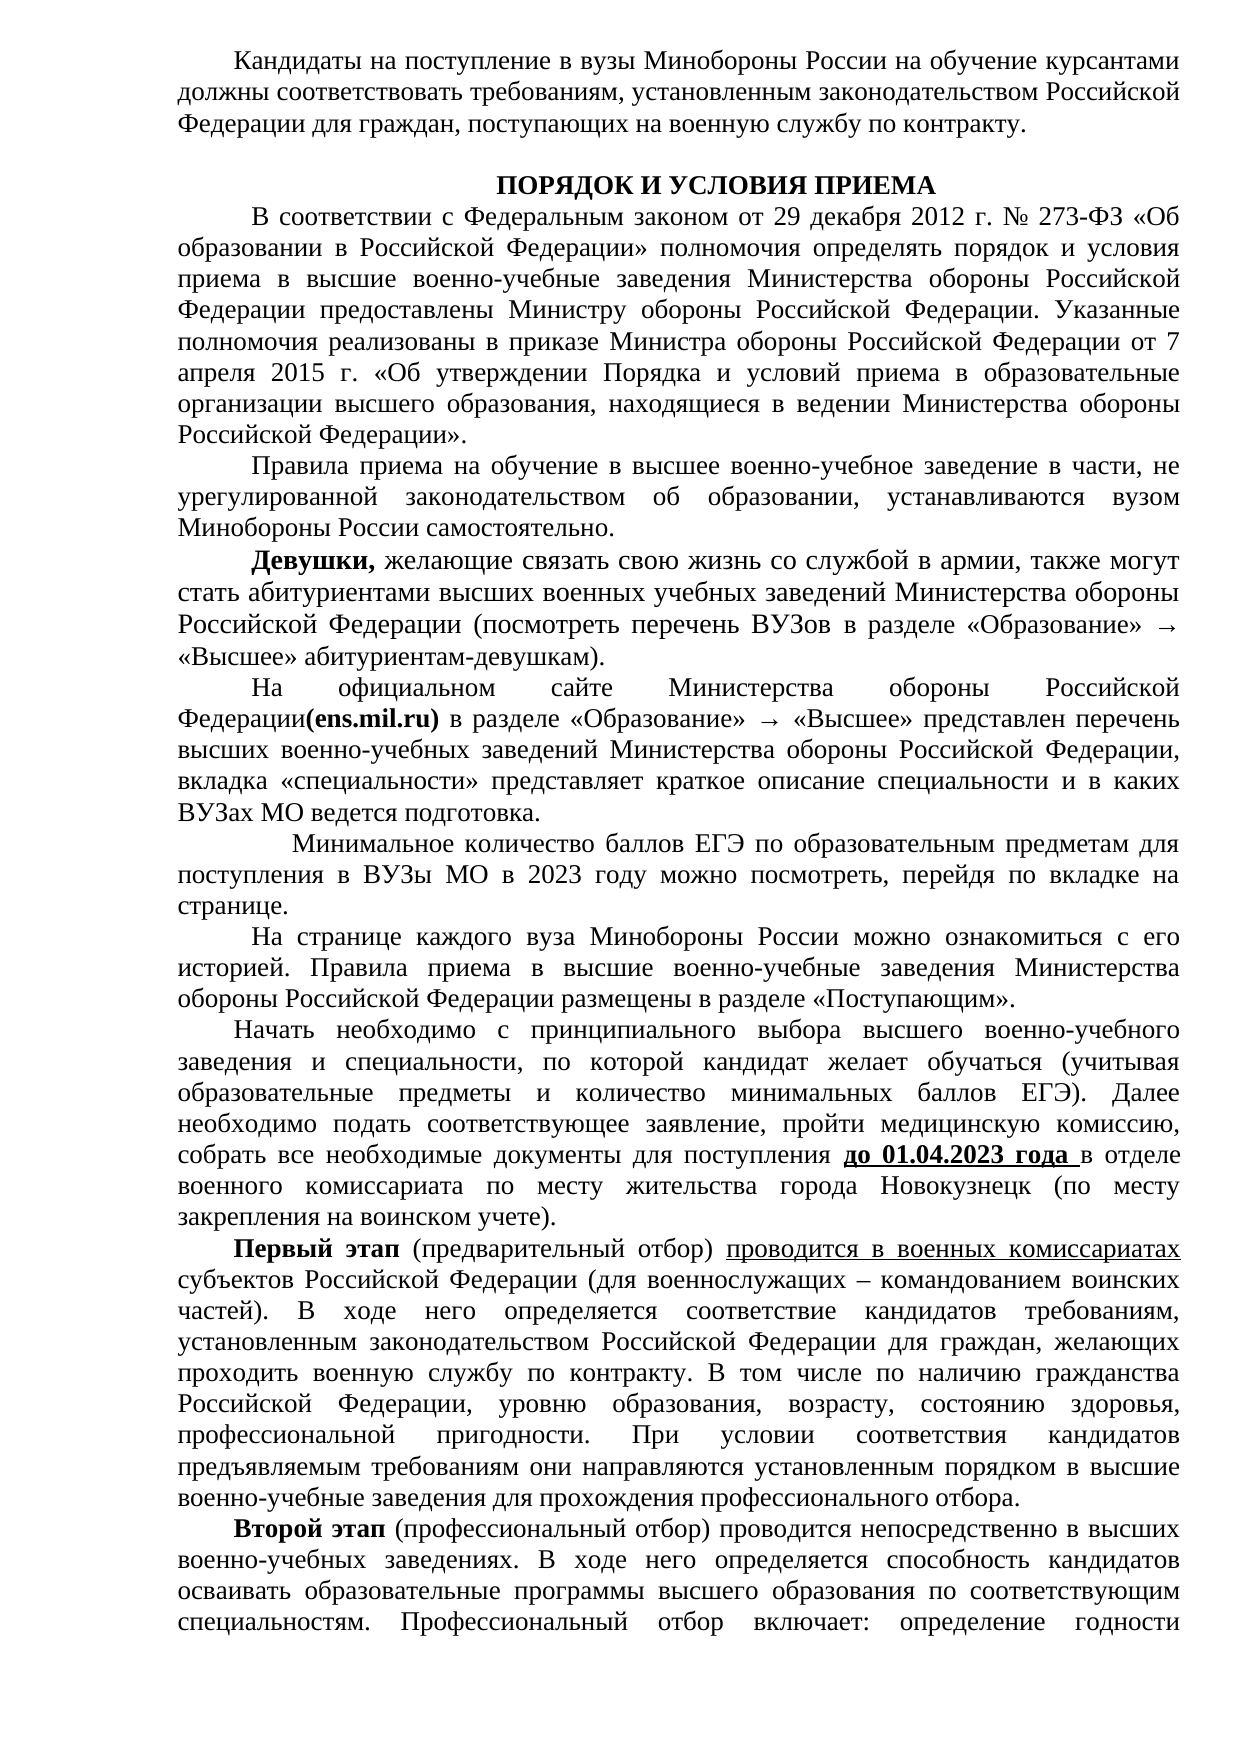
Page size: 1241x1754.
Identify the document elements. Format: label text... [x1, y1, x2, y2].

text Девушки, желающие связать свою жизнь со службой в армии, также могут стать абитуриентами высших военных учебных заведений Министерства обороны Российской Федерации (посмотреть перечень ВУЗов в разделе «Образование» → «Высшее» абитуриентам-девушкам). [177, 543, 1181, 671]
text Правила приема на обучение в высшее военно-учебное заведение в части, не урегулированной законодательством об образовании, устанавливаются вузом Минобороны России самостоятельно. [177, 449, 1181, 543]
text Минимальное количество баллов ЕГЭ по образовательным предметам для поступления в ВУЗы МО в 2023 году можно посмотреть, перейдя по вкладке на странице. [177, 827, 1181, 920]
text На странице каждого вуза Минобороны России можно ознакомиться с его историей. Правила приема в высшие военно-учебные заведения Министерства обороны Российской Федерации размещены в разделе «Поступающим». [177, 920, 1181, 1014]
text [177, 1512, 1181, 1637]
text Первый этап (предварительный отбор) проводится в военных комиссариатах субъектов Российской Федерации (для военнослужащих – командованием воинских частей). В ходе него определяется соответствие кандидатов требованиям, установленным законодательством Российской Федерации для граждан, желающих проходить военную службу по контракту. В том числе по наличию гражданства Российской Федерации, уровню образования, возрасту, состоянию здоровья, профессиональной пригодности. При условии соответствия кандидатов предъявляемым требованиям они направляются установленным порядком в высшие военно-учебные заведения для прохождения профессионального отбора. [177, 1232, 1181, 1512]
text Начать необходимо с принципиального выбора высшего военно-учебного заведения и специальности, по которой кандидат желает обучаться (учитывая образовательные предметы и количество минимальных баллов ЕГЭ). Далее необходимо подать соответствующее заявление, пройти медицинскую комиссию, собрать все необходимые документы для поступления до 01.04.2023 года в отделе военного комиссариата по месту жительства города Новокузнецк (по месту закрепления на воинском учете). [177, 1014, 1181, 1232]
text Кандидаты на поступление в вузы Минобороны России на обучение курсантами должны соответствовать требованиям, установленным законодательством Российской Федерации для граждан, поступающих на военную службу по контракту. [177, 44, 1181, 138]
text ПОРЯДОК И УСЛОВИЯ ПРИЕМА [177, 169, 1181, 200]
text На официальном сайте Министерства обороны Российской Федерации(ens.mil.ru) в разделе «Образование» → «Высшее» представлен перечень высших военно-учебных заведений Министерства обороны Российской Федерации, вкладка «специальности» представляет краткое описание специальности и в каких ВУЗах МО ведется подготовка. [177, 671, 1181, 827]
text В соответствии с Федеральным законом от 29 декабря 2012 г. № 273-ФЗ «Об образовании в Российской Федерации» полномочия определять порядок и условия приема в высшие военно-учебные заведения Министерства обороны Российской Федерации предоставлены Министру обороны Российской Федерации. Указанные полномочия реализованы в приказе Министра обороны Российской Федерации от 7 апреля 2015 г. «Об утверждении Порядка и условий приема в образовательные организации высшего образования, находящиеся в ведении Министерства обороны Российской Федерации». [177, 200, 1181, 449]
